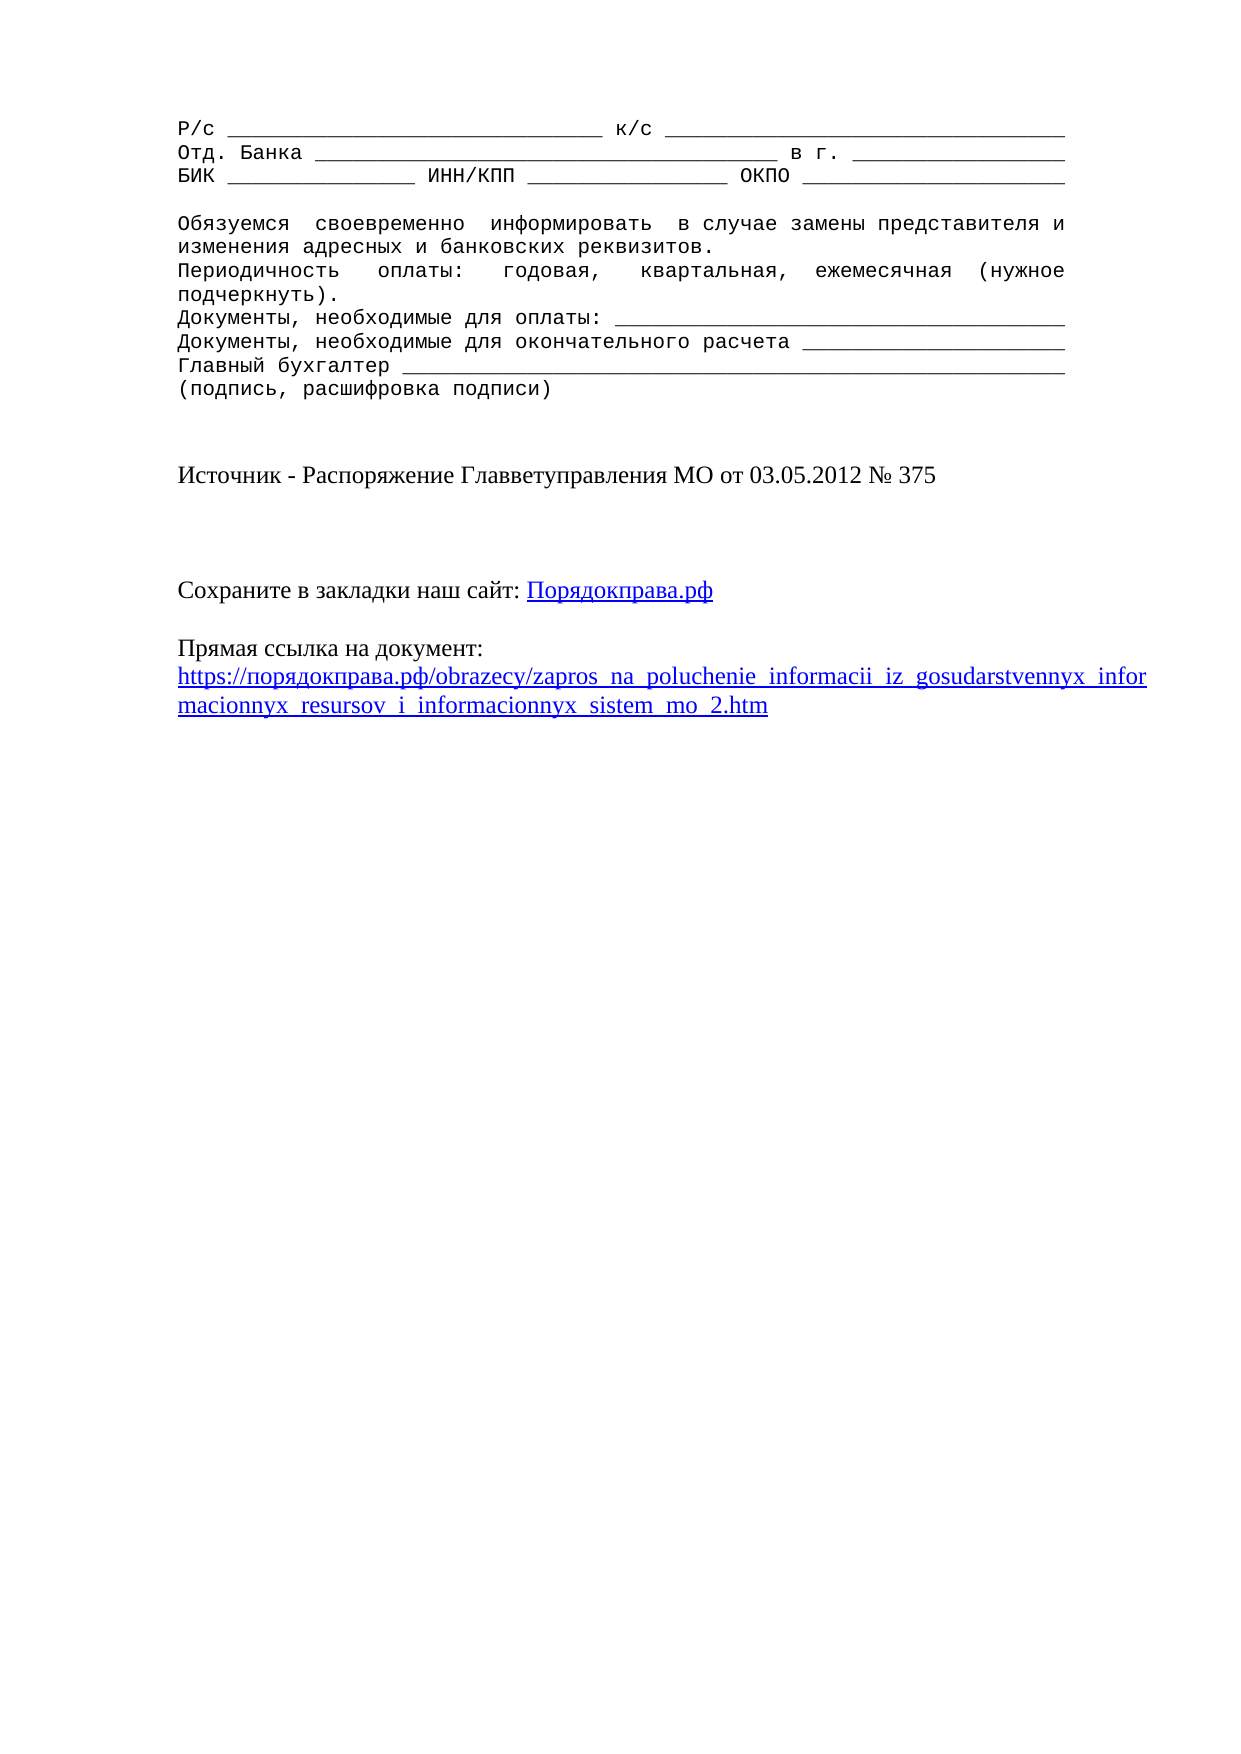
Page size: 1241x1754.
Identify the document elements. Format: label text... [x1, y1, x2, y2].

text Обязуемся своевременно информировать в случае замены представителя и [177, 213, 1152, 236]
text (подпись, расшифровка подписи) [177, 378, 1152, 402]
text Источник - Распоряжение Главветуправления МО от 03.05.2012 № 375 [177, 460, 1152, 488]
text Документы, необходимые для окончательного расчета _____________________ [177, 331, 1152, 354]
text БИК _______________ ИНН/КПП ________________ ОКПО _____________________ [177, 165, 1152, 189]
text Отд. Банка _____________________________________ в г. _________________ [177, 142, 1152, 165]
text изменения адресных и банковских реквизитов. [177, 236, 1152, 260]
text Документы, необходимые для оплаты: ____________________________________ [177, 307, 1152, 331]
text Периодичность оплаты: годовая, квартальная, ежемесячная (нужное [177, 260, 1152, 284]
text Главный бухгалтер _____________________________________________________ [177, 354, 1152, 378]
text подчеркнуть). [177, 284, 1152, 307]
text Р/с ______________________________ к/с ________________________________ [177, 118, 1152, 142]
text Сохраните в закладки наш сайт: Порядокправа.рф Прямая ссылка на документ: https://порядокправа.рф/obrazecy/zapros_na_poluchenie_informacii_iz_gosudarstvennyx_informacionnyx_resursov_i_informacionnyx_sistem_mo_2.htm [177, 518, 1152, 719]
